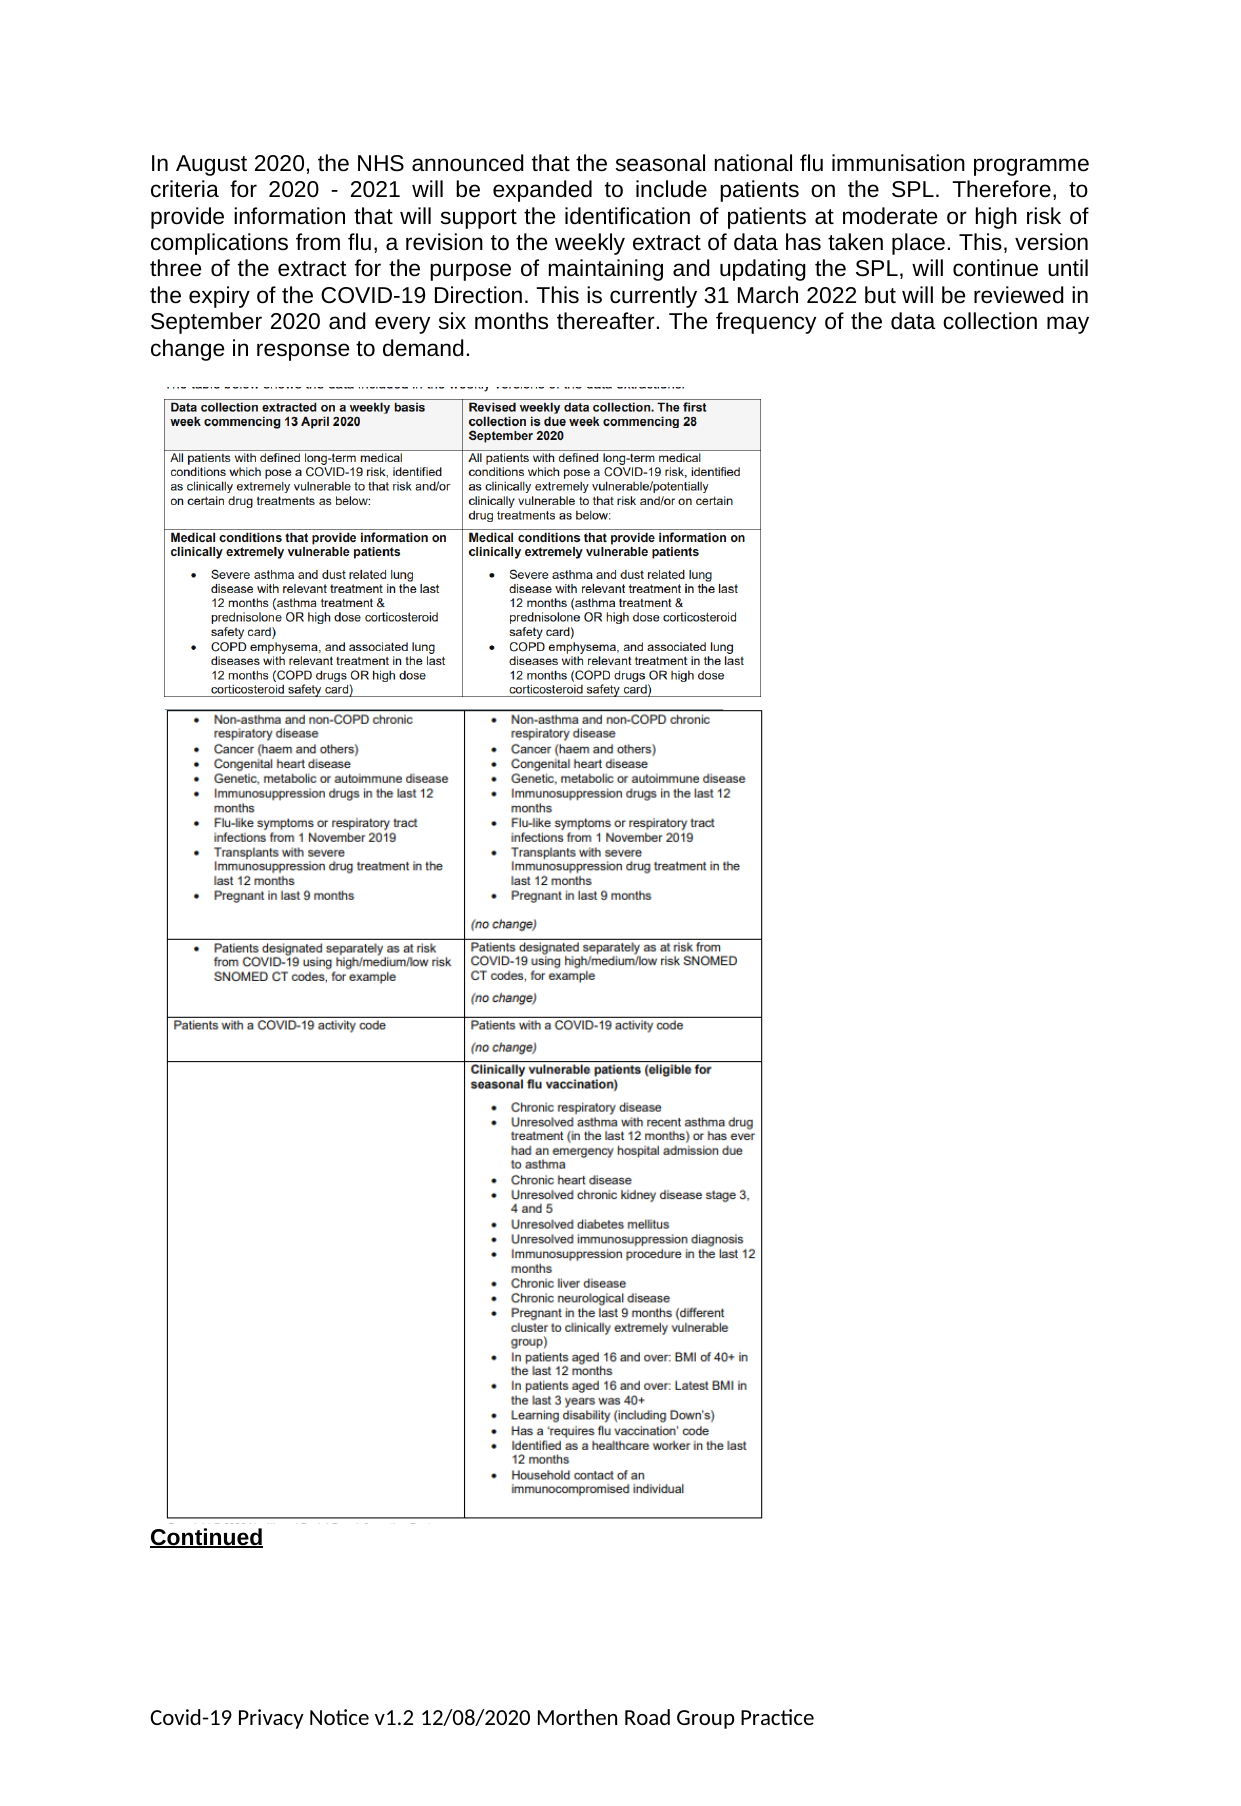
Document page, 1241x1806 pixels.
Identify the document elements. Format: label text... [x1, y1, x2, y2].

text In August 2020, the NHS announced that the seasonal national flu immunisation programme criteria for 2020 - 2021 will be expanded to include patients on the SPL. Therefore, to provide information that will support the identification of patients at moderate or high risk of complications from flu, a revision to the weekly extract of data has taken place. This, version three of the extract for the purpose of maintaining and updating the SPL, will continue until the expiry of the COVID-19 Direction. This is currently 31 March 2022 but will be reviewed in September 2020 and every six months thereafter. The frequency of the data collection may change in response to demand. [150, 150, 1090, 361]
picture [150, 387, 772, 1524]
text Continued [150, 1523, 1090, 1550]
